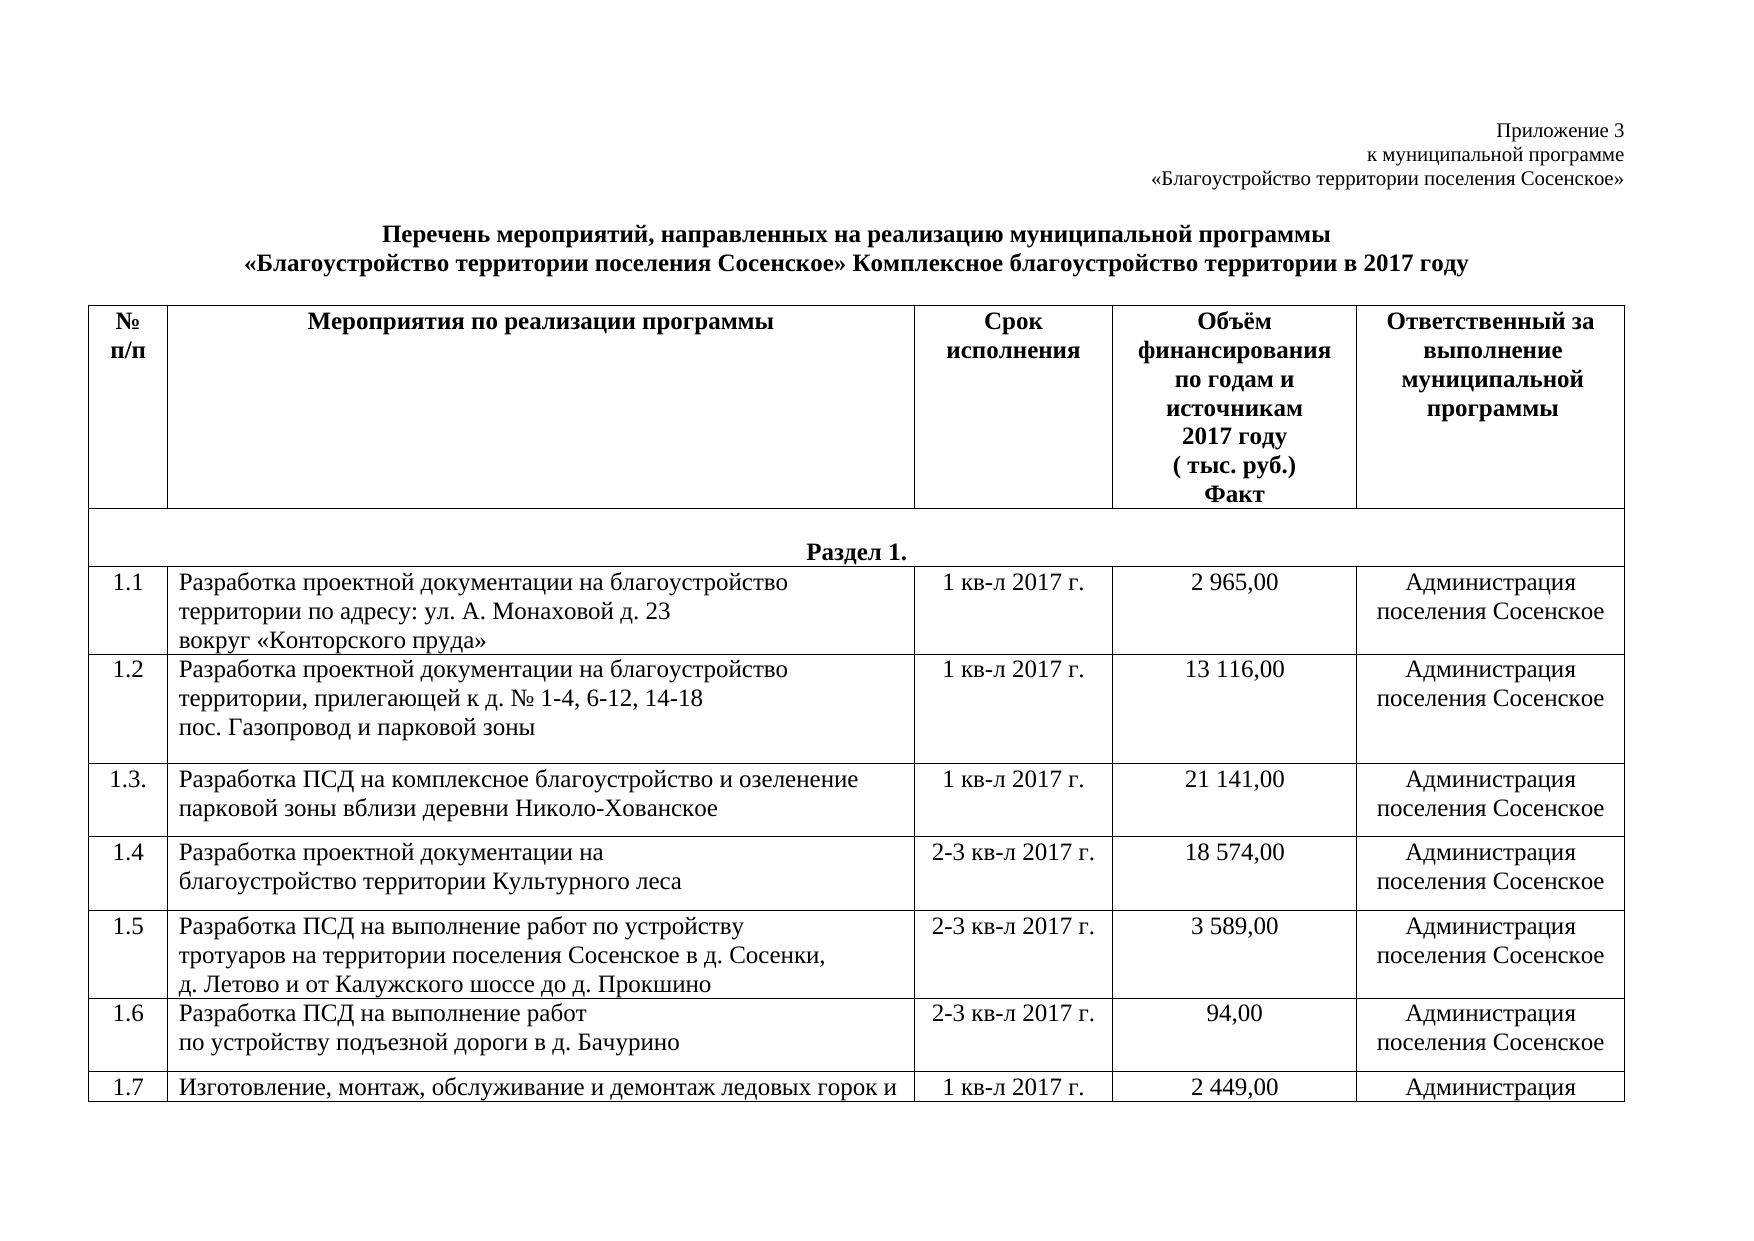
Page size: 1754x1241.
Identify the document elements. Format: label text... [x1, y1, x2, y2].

table_cell 1 кв-л 2017 г. [915, 567, 1112, 653]
table_cell 1.7 [89, 1072, 167, 1101]
table_cell 2-3 кв-л 2017 г. [915, 999, 1112, 1071]
table_cell Администрация поселения Сосенское [1357, 655, 1624, 763]
text «Благоустройство территории поселения Сосенское» Комплексное благоустройство территории в 2017 году [89, 248, 1624, 277]
table_cell 2-3 кв-л 2017 г. [915, 911, 1112, 997]
table_cell Разработка проектной документации на благоустройство территории, прилегающей к д. № 1-4, 6-12, 14-18 пос. Газопровод и парковой зоны [168, 655, 914, 763]
table_cell 1.5 [89, 911, 167, 997]
table_cell 13 116,00 [1113, 655, 1356, 763]
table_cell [168, 1072, 914, 1101]
table_header Срок исполнения [915, 306, 1112, 508]
table_cell 1 кв-л 2017 г. [915, 1072, 1112, 1101]
table_cell Администрация поселения Сосенское [1357, 911, 1624, 997]
table_cell 1.1 [89, 567, 167, 653]
table_cell 3 589,00 [1113, 911, 1356, 997]
table_cell 21 141,00 [1113, 764, 1356, 836]
table_header № п/п [89, 306, 167, 508]
table_cell 94,00 [1113, 999, 1356, 1071]
table_cell 2 965,00 [1113, 567, 1356, 653]
table_cell 1 кв-л 2017 г. [915, 764, 1112, 836]
table_cell 1 кв-л 2017 г. [915, 655, 1112, 763]
table_cell 2 449,00 [1113, 1072, 1356, 1101]
table_cell 1.6 [89, 999, 167, 1071]
table_cell Разработка проектной документации на благоустройство территории по адресу: ул. А. Монаховой д. 23 вокруг «Конторского пруда» [168, 567, 914, 653]
text к муниципальной программе [531, 142, 1624, 166]
table_header Мероприятия по реализации программы [168, 306, 914, 508]
table_cell Администрация поселения Сосенское [1357, 567, 1624, 653]
text Приложение 3 [531, 118, 1624, 142]
table_cell 18 574,00 [1113, 837, 1356, 910]
table_cell 1.2 [89, 655, 167, 763]
table_header Ответственный за выполнение муниципальной программы [1357, 306, 1624, 508]
table_cell Раздел 1. [89, 509, 1624, 566]
table_cell Администрация поселения Сосенское [1357, 764, 1624, 836]
table_cell 2-3 кв-л 2017 г. [915, 837, 1112, 910]
table_cell Администрация поселения Сосенское [1357, 999, 1624, 1071]
table_cell 1.4 [89, 837, 167, 910]
text «Благоустройство территории поселения Сосенское» [531, 166, 1624, 190]
table_cell Разработка ПСД на выполнение работ по устройству тротуаров на территории поселения Сосенское в д. Сосенки, д. Летово и от Калужского шоссе до д. Прокшино [168, 911, 914, 997]
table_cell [1357, 1072, 1624, 1101]
table_cell Разработка ПСД на комплексное благоустройство и озеленение парковой зоны вблизи деревни Николо-Хованское [168, 764, 914, 836]
text Перечень мероприятий, направленных на реализацию муниципальной программы [89, 219, 1624, 248]
table_cell Разработка проектной документации на благоустройство территории Культурного леса [168, 837, 914, 910]
table_cell 1.3. [89, 764, 167, 836]
table_header Объём финансирования по годам и источникам 2017 году ( тыс. руб.) Факт [1113, 306, 1356, 508]
table_cell Разработка ПСД на выполнение работ по устройству подъезной дороги в д. Бачурино [168, 999, 914, 1071]
table_cell Администрация поселения Сосенское [1357, 837, 1624, 910]
